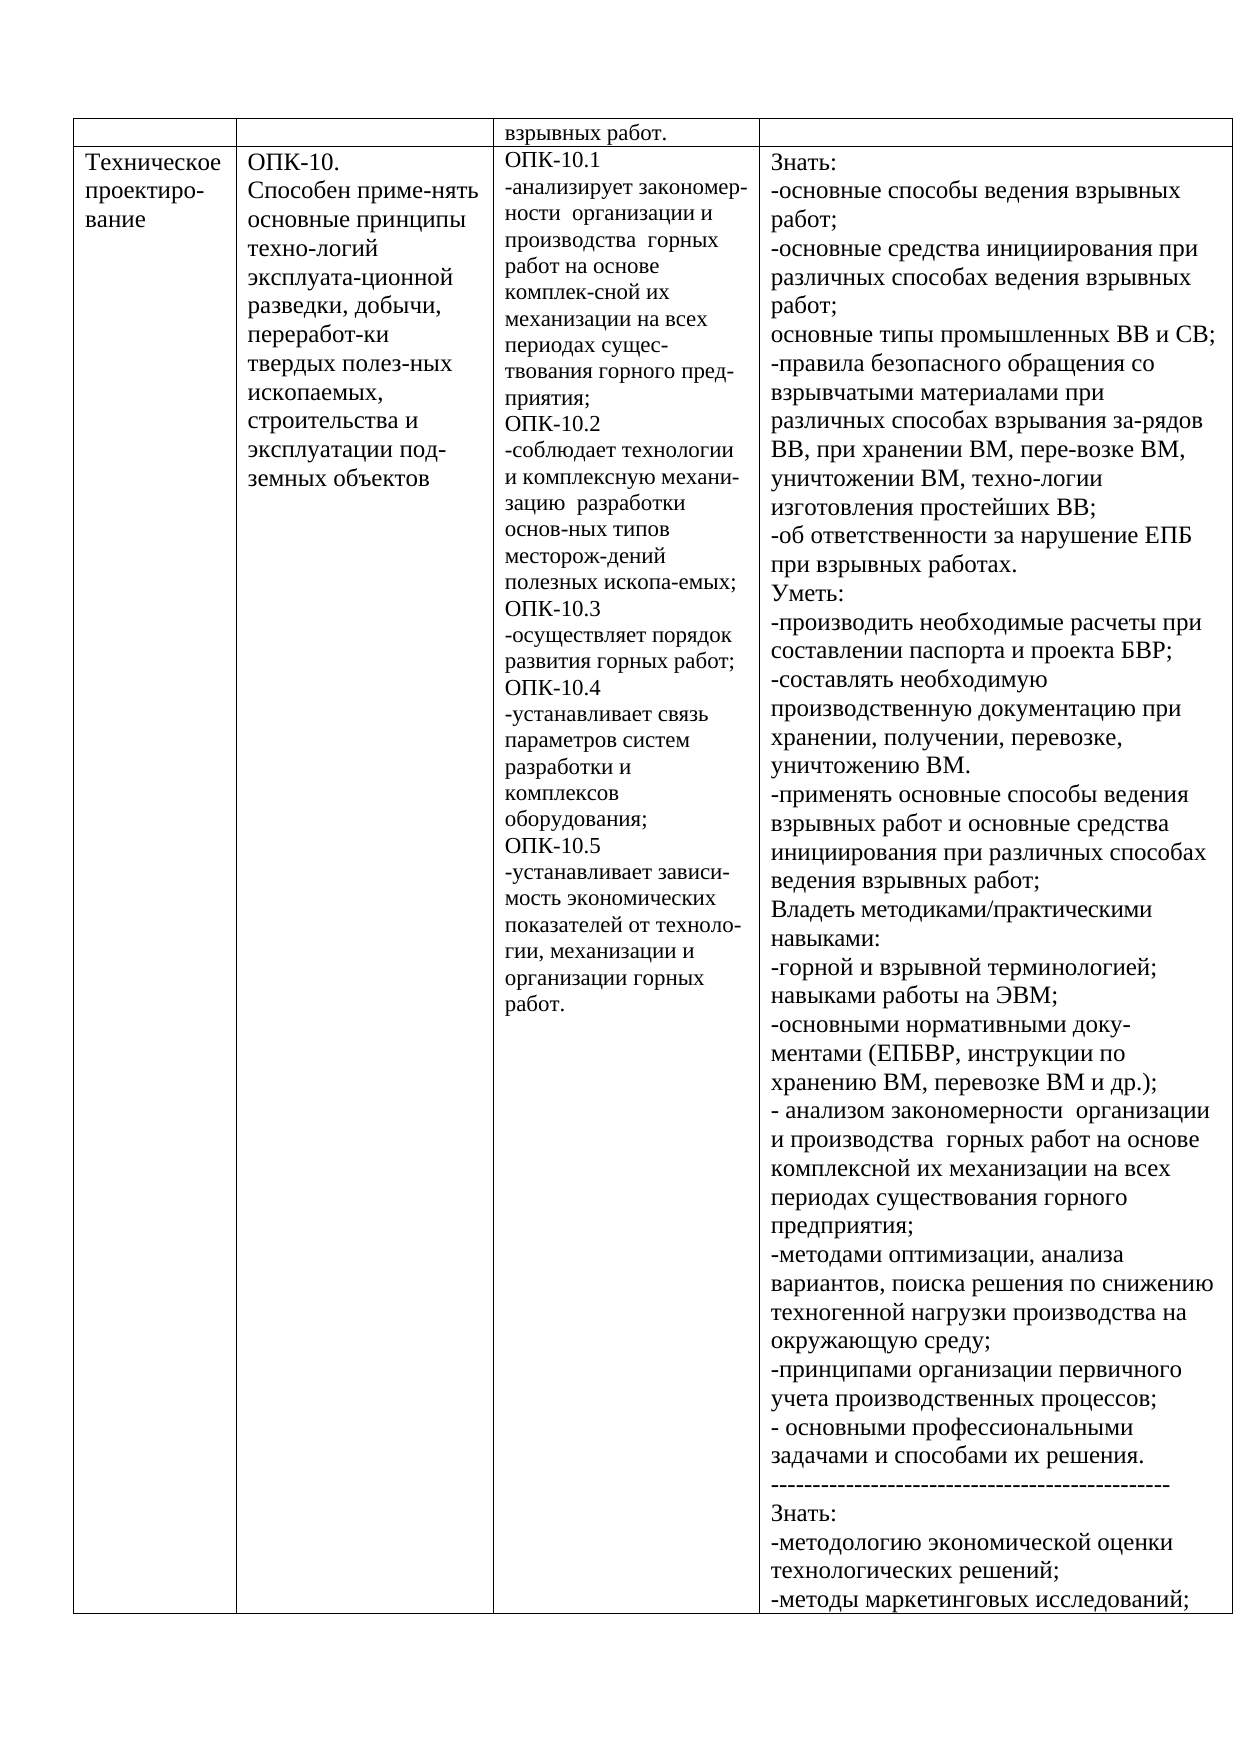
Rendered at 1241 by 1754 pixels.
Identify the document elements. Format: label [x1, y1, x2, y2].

table_cell [74, 147, 236, 1613]
table_cell [237, 147, 493, 1613]
table_cell [494, 147, 759, 1613]
table_cell [74, 119, 236, 146]
table_cell [760, 147, 1232, 1613]
table_cell [237, 119, 493, 146]
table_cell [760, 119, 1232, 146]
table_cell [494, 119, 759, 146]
